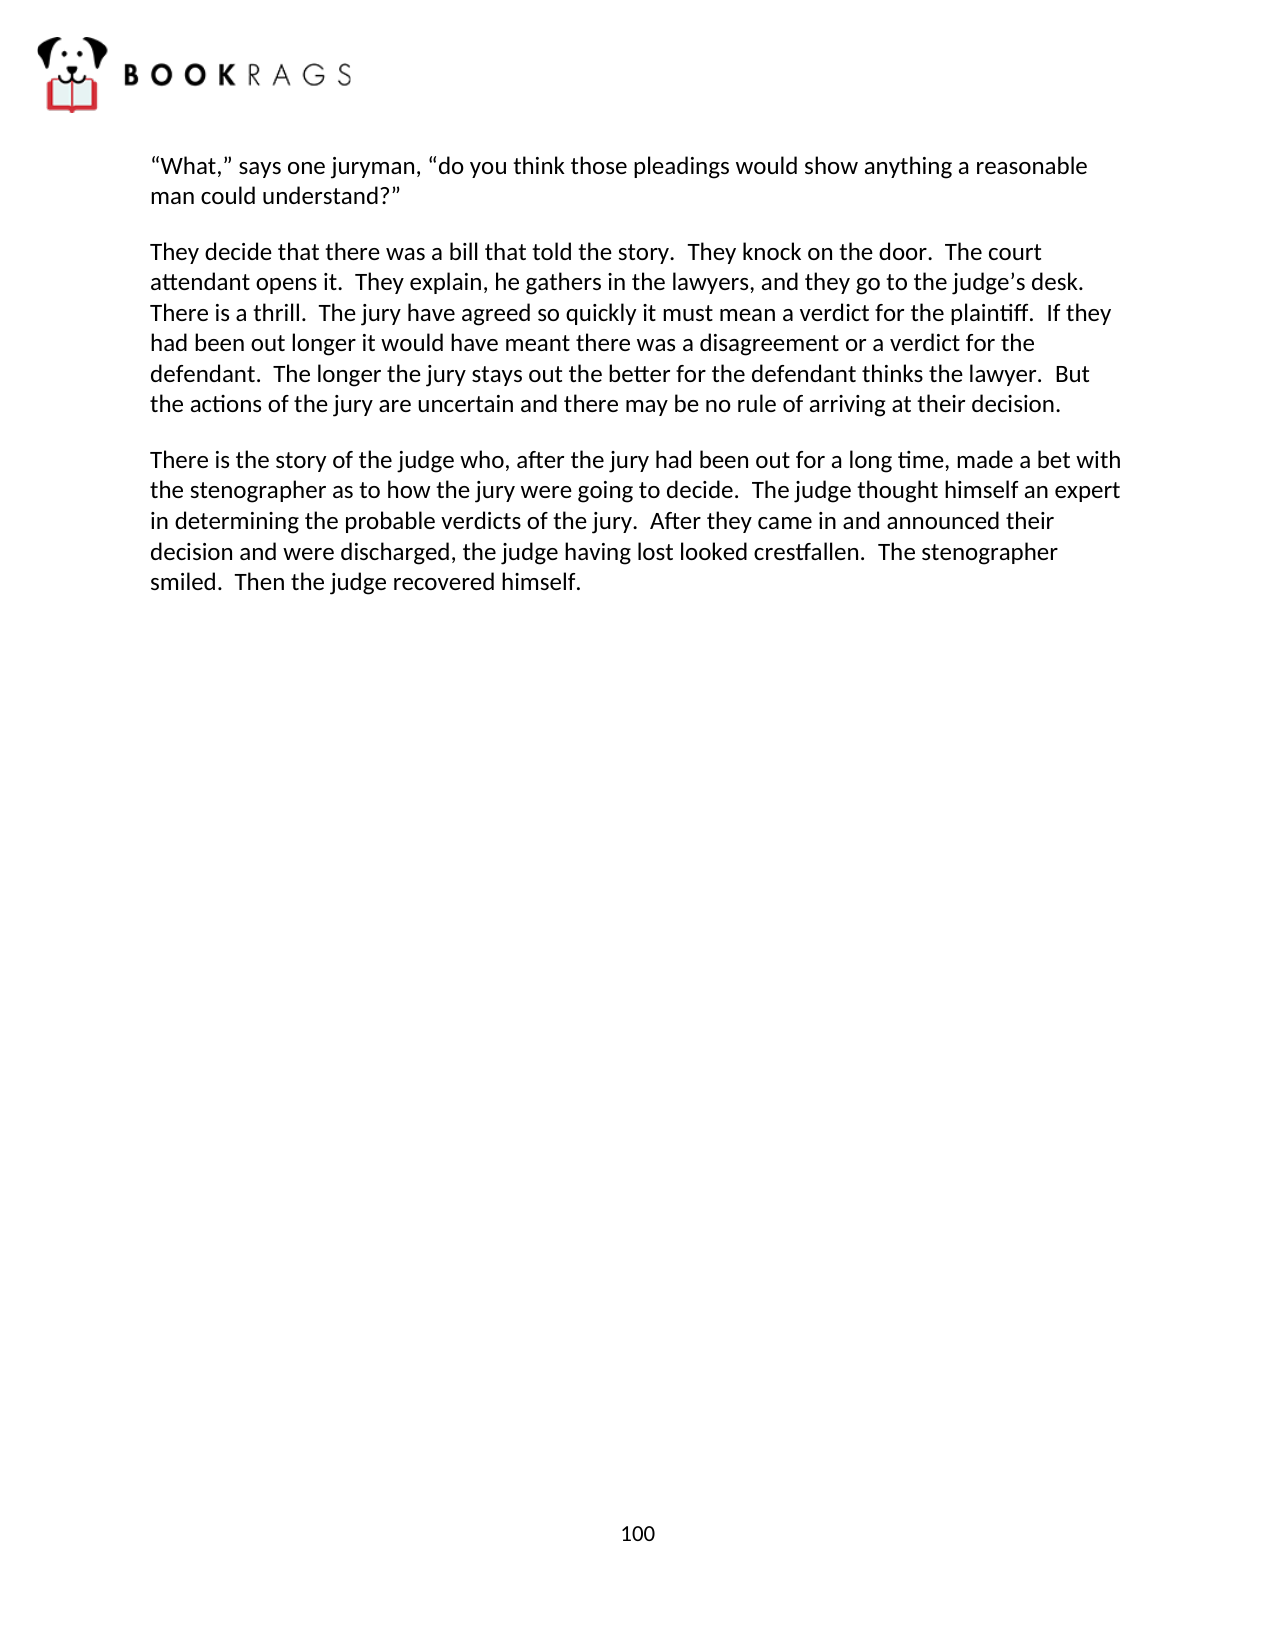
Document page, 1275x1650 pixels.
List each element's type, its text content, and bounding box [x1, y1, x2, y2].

picture [37, 37, 351, 113]
text There is the story of the judge who, after the jury had been out for a long time, made a bet with the stenographer as to how the jury were going to decide. The judge thought himself an expert in determining the probable verdicts of the jury. After they came in and announced their decision and were discharged, the judge having lost looked crestfallen. The stenographer smiled. Then the judge recovered himself. [150, 444, 1125, 597]
text “What,” says one juryman, “do you think those pleadings would show anything a reasonable man could understand?” [150, 150, 1125, 211]
text They decide that there was a bill that told the story. They knock on the door. The court attendant opens it. They explain, he gathers in the lawyers, and they go to the judge’s desk. There is a thrill. The jury have agreed so quickly it must mean a verdict for the plaintiff. If they had been out longer it would have meant there was a disagreement or a verdict for the defendant. The longer the jury stays out the better for the defendant thinks the lawyer. But the actions of the jury are uncertain and there may be no rule of arriving at their decision. [150, 236, 1125, 419]
